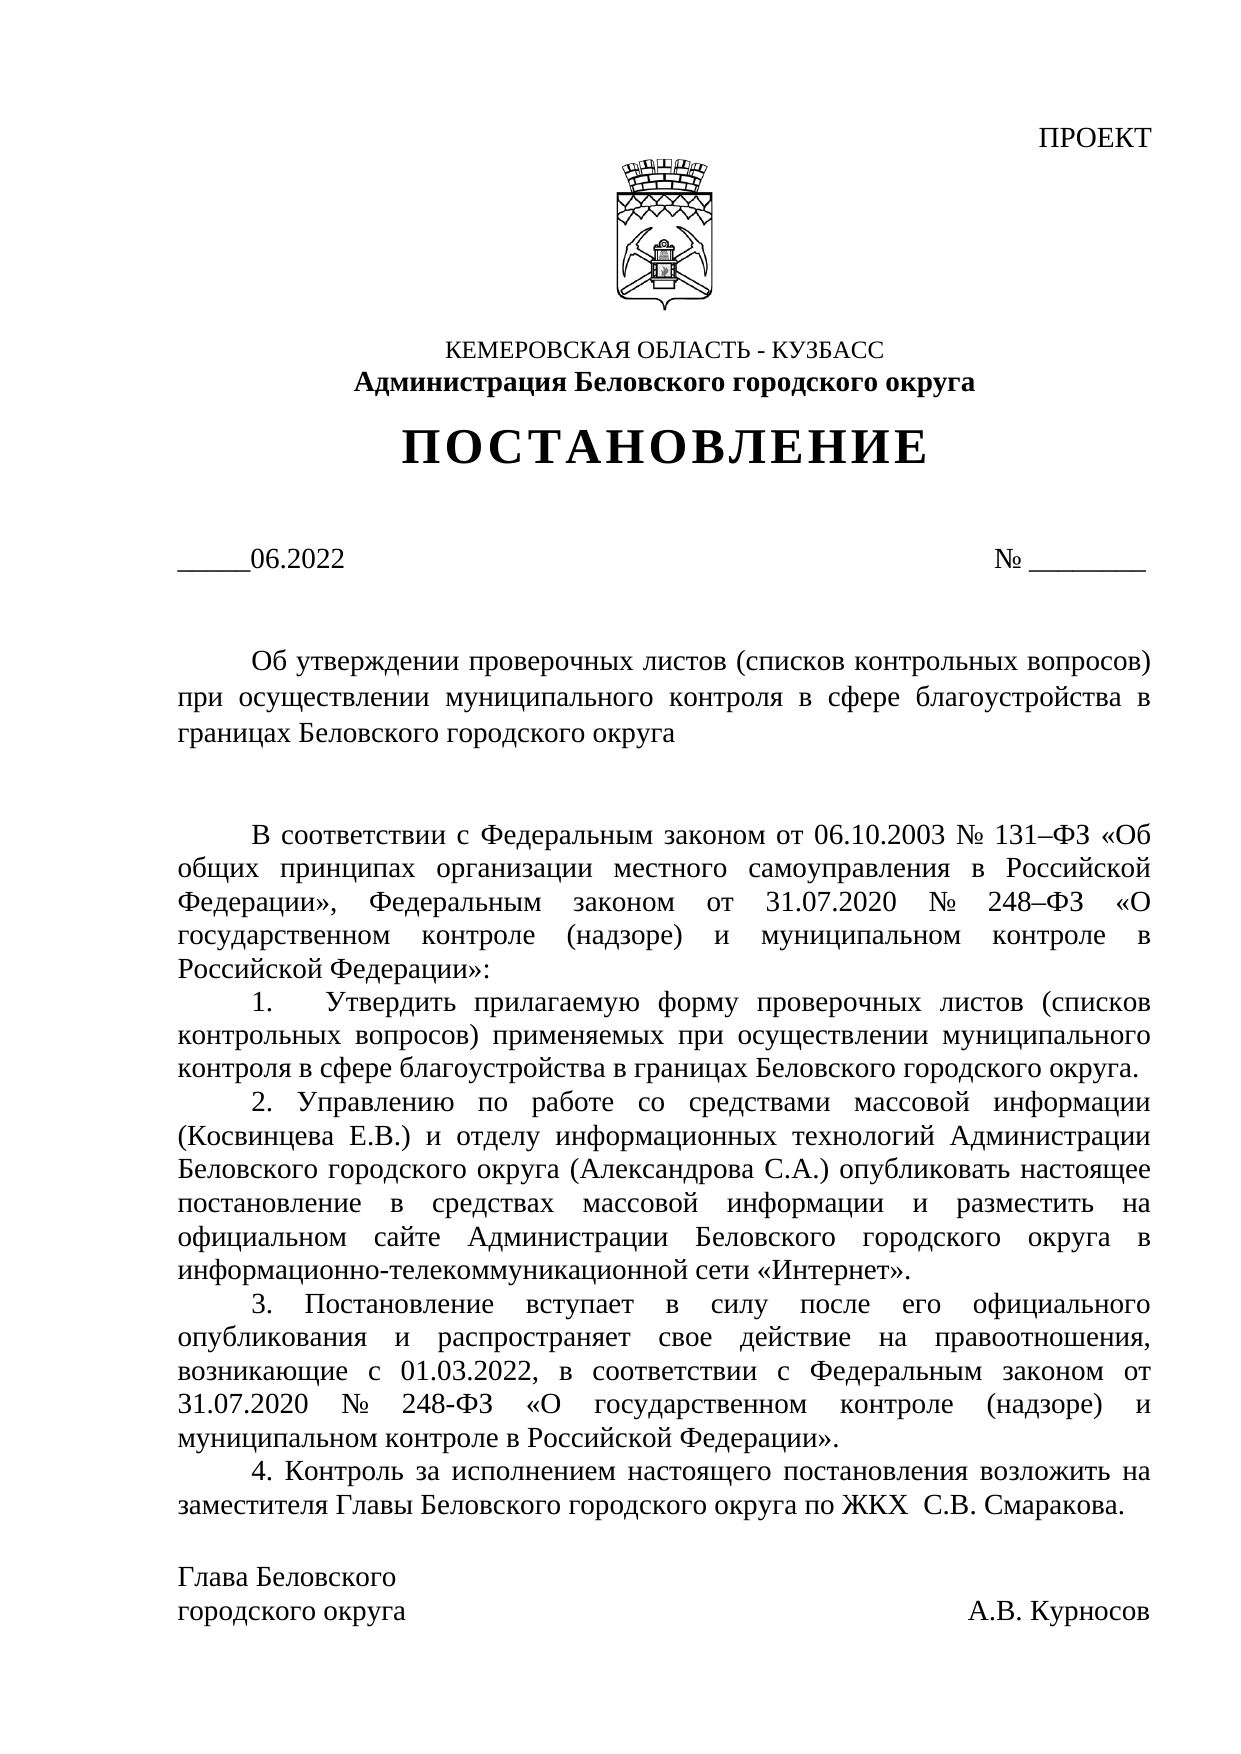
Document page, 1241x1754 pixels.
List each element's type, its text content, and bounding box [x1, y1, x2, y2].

text 4. Контроль за исполнением настоящего постановления возложить на заместителя Главы Беловского городского округа по ЖКХ С.В. Смаракова. [177, 1453, 1152, 1521]
text 3. Постановление вступает в силу после его официального опубликования и распространяет свое действие на правоотношения, возникающие с 01.03.2022, в соответствии с Федеральным законом от 31.07.2020 № 248-ФЗ «О государственном контроле (надзоре) и муниципальном контроле в Российской Федерации». [177, 1286, 1152, 1453]
text В соответствии с Федеральным законом от 06.10.2003 № 131–ФЗ «Об общих принципах организации местного самоуправления в Российской Федерации», Федеральным законом от 31.07.2020 № 248–ФЗ «О государственном контроле (надзоре) и муниципальном контроле в Российской Федерации»: [177, 817, 1152, 984]
text _____06.2022 № ________ [177, 541, 1152, 608]
text ПРОЕКТ [177, 121, 1152, 154]
text Об утверждении проверочных листов (списков контрольных вопросов) при осуществлении муниципального контроля в сфере благоустройства в границах Беловского городского округа [177, 642, 1152, 750]
text Глава Беловского [177, 1559, 1152, 1593]
text 2. Управлению по работе со средствами массовой информации (Косвинцева Е.В.) и отделу информационных технологий Администрации Беловского городского округа (Александрова С.А.) опубликовать настоящее постановление в средствах массовой информации и разместить на официальном сайте Администрации Беловского городского округа в информационно-телекоммуникационной сети «Интернет». [177, 1084, 1152, 1286]
text КЕМЕРОВСКАЯ ОБЛАСТЬ - КУЗБАСС [177, 335, 1152, 364]
picture [616, 154, 713, 311]
text городского округа А.В. Курносов [177, 1593, 1152, 1626]
list Утвердить прилагаемую форму проверочных листов (списков контрольных вопросов) применяемых при осуществлении муниципального контроля в сфере благоустройства в границах Беловского городского округа. [177, 984, 1152, 1084]
text Администрация Беловского городского округа [177, 364, 1152, 398]
subtitle ПОСТАНОВЛЕНИЕ [177, 417, 1152, 474]
